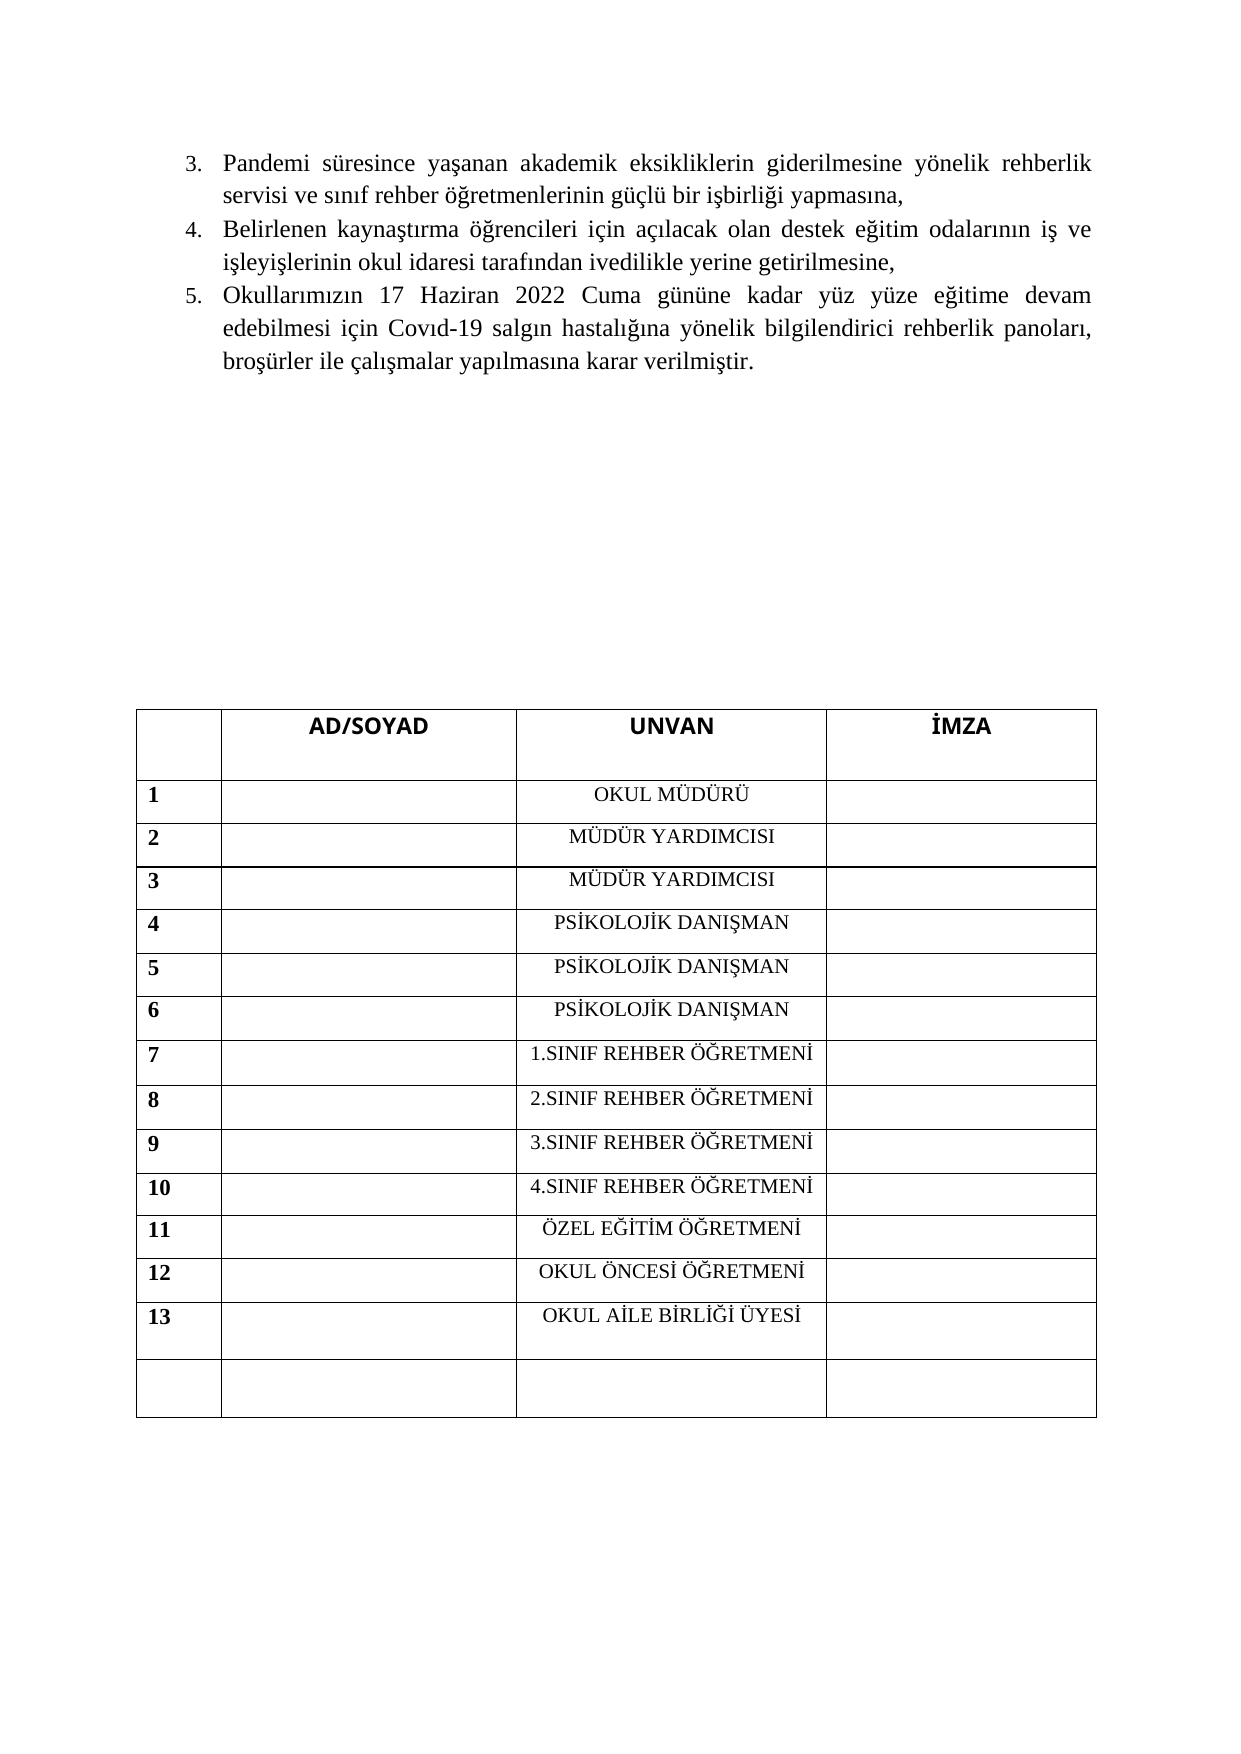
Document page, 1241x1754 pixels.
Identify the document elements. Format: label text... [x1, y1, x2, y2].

table_cell [827, 1303, 1096, 1359]
table_cell [517, 1360, 826, 1417]
table_cell [827, 868, 1096, 909]
table_cell [222, 1086, 516, 1129]
table_cell [827, 910, 1096, 953]
table_cell [827, 1086, 1096, 1129]
table_cell 5 [137, 954, 221, 996]
table_cell 2.SINIF REHBER ÖĞRETMENİ [517, 1086, 826, 1129]
table_cell 6 [137, 997, 221, 1040]
table_header AD/SOYAD [222, 710, 516, 780]
table_cell [222, 1303, 516, 1359]
table_cell [137, 1360, 221, 1417]
table_cell [222, 954, 516, 996]
table_cell [827, 1174, 1096, 1215]
table_cell OKUL MÜDÜRÜ [517, 781, 826, 823]
table_cell PSİKOLOJİK DANIŞMAN [517, 910, 826, 953]
table_cell [222, 910, 516, 953]
table_cell 4 [137, 910, 221, 953]
list Okullarımızın 17 Haziran 2022 Cuma gününe kadar yüz yüze eğitime devam edebilmesi için Covıd-19 salgın hastalığına yönelik bilgilendirici rehberlik panoları, broşürler ile çalışmalar yapılmasına karar verilmiştir. [185, 280, 1093, 374]
table_cell MÜDÜR YARDIMCISI [517, 868, 826, 909]
table_cell 2 [137, 824, 221, 866]
table_cell ÖZEL EĞİTİM ÖĞRETMENİ [517, 1216, 826, 1258]
list Pandemi süresince yaşanan akademik eksikliklerin giderilmesine yönelik rehberlik servisi ve sınıf rehber öğretmenlerinin güçlü bir işbirliği yapmasına, [185, 148, 1093, 209]
table_cell 8 [137, 1086, 221, 1129]
table_header UNVAN [517, 710, 826, 780]
table_header [137, 710, 221, 780]
table_cell OKUL ÖNCESİ ÖĞRETMENİ [517, 1259, 826, 1302]
table_cell [222, 1216, 516, 1258]
table_cell [222, 1130, 516, 1172]
table_cell [827, 1041, 1096, 1085]
table_cell [827, 1130, 1096, 1172]
table_cell [222, 1041, 516, 1085]
list Belirlenen kaynaştırma öğrencileri için açılacak olan destek eğitim odalarının iş ve işleyişlerinin okul idaresi tarafından ivedilikle yerine getirilmesine, [185, 214, 1093, 275]
table_cell 11 [137, 1216, 221, 1258]
table_cell [827, 997, 1096, 1040]
table_cell 12 [137, 1259, 221, 1302]
table_cell [827, 824, 1096, 866]
table_cell [222, 997, 516, 1040]
table_cell [222, 868, 516, 909]
table_cell 9 [137, 1130, 221, 1172]
table_cell [222, 1259, 516, 1302]
table_cell 1 [137, 781, 221, 823]
table_cell [827, 781, 1096, 823]
table_header İMZA [827, 710, 1096, 780]
table_cell PSİKOLOJİK DANIŞMAN [517, 997, 826, 1040]
table_cell 10 [137, 1174, 221, 1215]
table_cell 4.SINIF REHBER ÖĞRETMENİ [517, 1174, 826, 1215]
table_cell [827, 1259, 1096, 1302]
table_cell [222, 824, 516, 866]
table_cell [827, 1216, 1096, 1258]
table_cell 3 [137, 868, 221, 909]
table_cell 3.SINIF REHBER ÖĞRETMENİ [517, 1130, 826, 1172]
table_cell [222, 1360, 516, 1417]
table_cell [222, 1174, 516, 1215]
table_cell OKUL AİLE BİRLİĞİ ÜYESİ [517, 1303, 826, 1359]
table_cell [827, 954, 1096, 996]
table_cell 7 [137, 1041, 221, 1085]
table_cell 13 [137, 1303, 221, 1359]
table_cell [827, 1360, 1096, 1417]
table_cell [222, 781, 516, 823]
table_cell 1.SINIF REHBER ÖĞRETMENİ [517, 1041, 826, 1085]
table_cell PSİKOLOJİK DANIŞMAN [517, 954, 826, 996]
table_cell MÜDÜR YARDIMCISI [517, 824, 826, 866]
